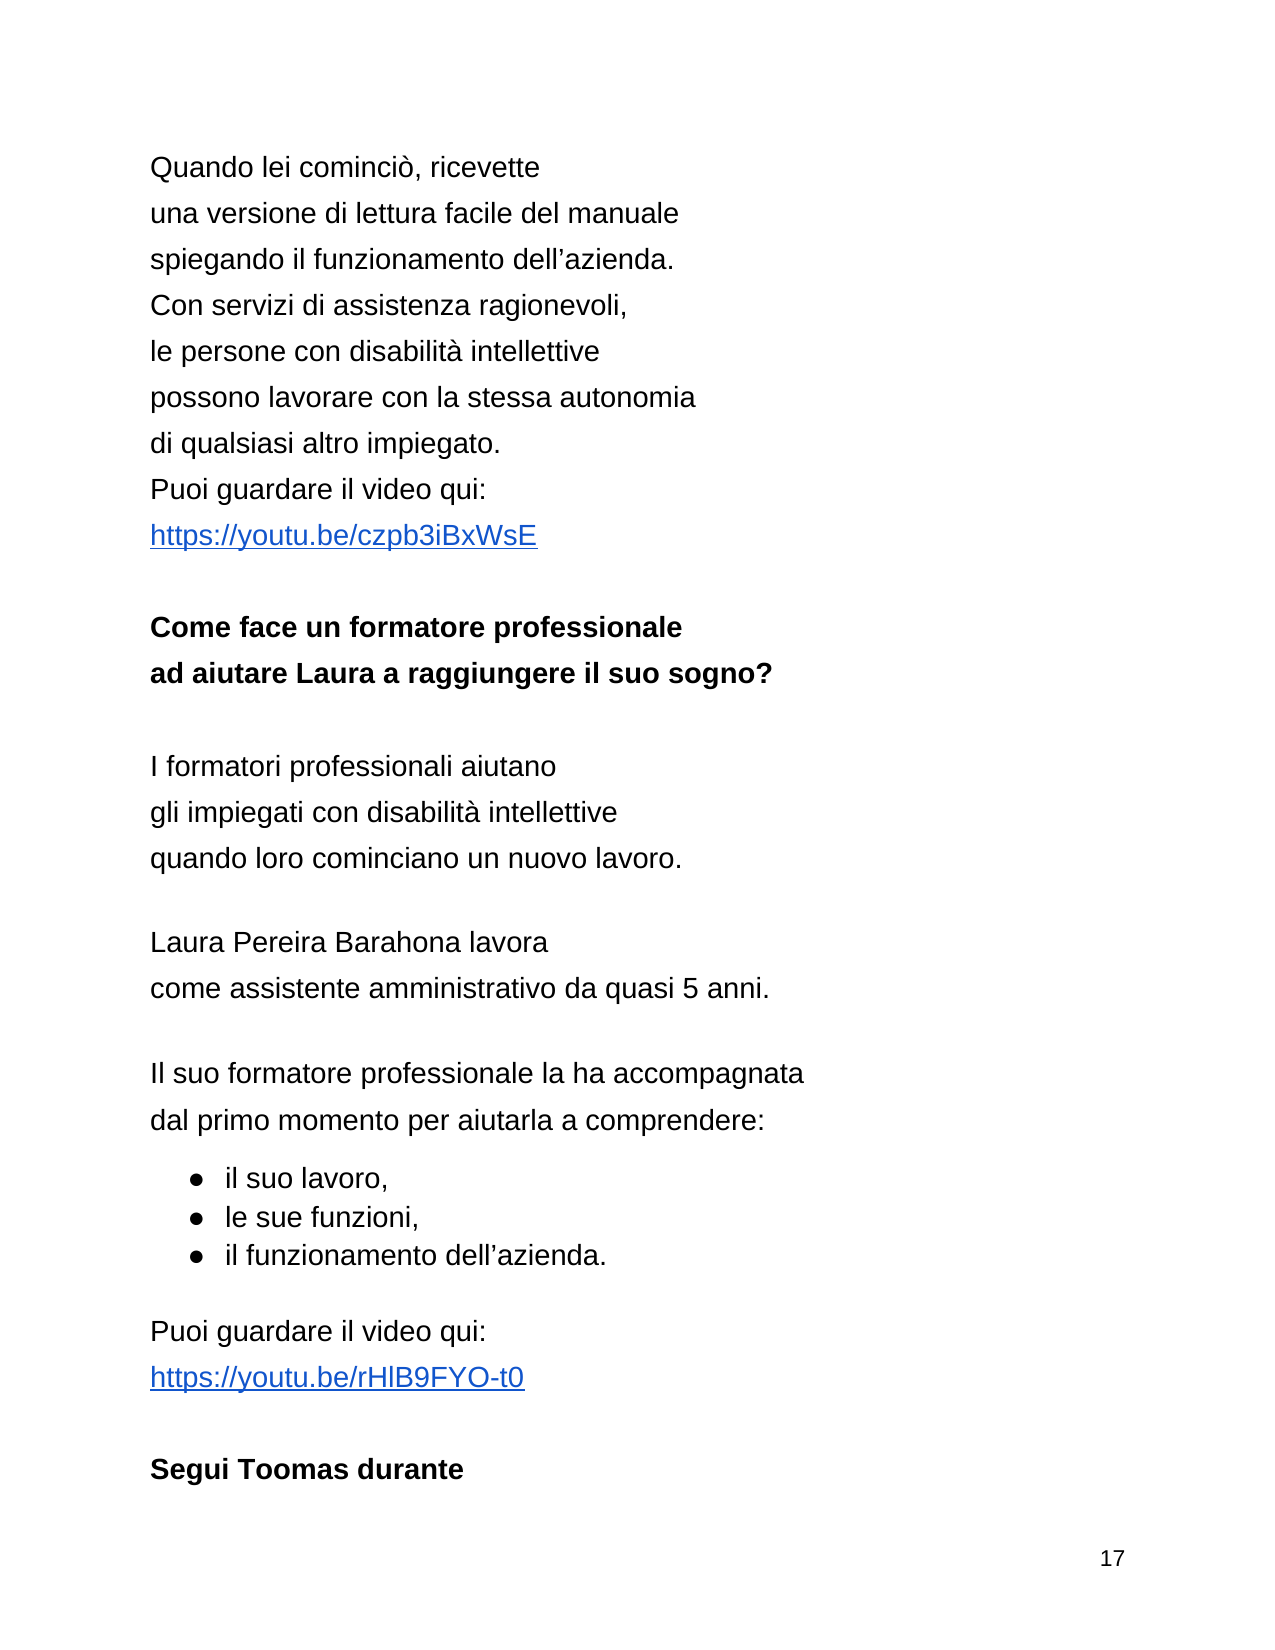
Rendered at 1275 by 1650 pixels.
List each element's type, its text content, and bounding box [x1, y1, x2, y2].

list le sue funzioni, [187, 1199, 1125, 1233]
text Come face un formatore professionale [150, 610, 1125, 644]
text Con servizi di assistenza ragionevoli, [150, 288, 1125, 322]
text di qualsiasi altro impiegato. [150, 426, 1125, 460]
text possono lavorare con la stessa autonomia [150, 380, 1125, 414]
text quando loro cominciano un nuovo lavoro. [150, 841, 1125, 874]
text Laura Pereira Barahona lavora [150, 926, 1125, 959]
text Quando lei cominciò, ricevette [150, 150, 1125, 183]
text I formatori professionali aiutano [150, 748, 1125, 782]
text dal primo momento per aiutarla a comprendere: [150, 1102, 1125, 1136]
text Segui Toomas durante [150, 1452, 1125, 1486]
text ad aiutare Laura a raggiungere il suo sogno? [150, 656, 1125, 690]
text https://youtu.be/czpb3iBxWsE [150, 518, 1125, 552]
text gli impiegati con disabilità intellettive [150, 794, 1125, 828]
text Il suo formatore professionale la ha accompagnata [150, 1056, 1125, 1090]
text una versione di lettura facile del manuale [150, 196, 1125, 229]
list il suo lavoro, [187, 1161, 1125, 1194]
text spiegando il funzionamento dell’azienda. [150, 242, 1125, 276]
list il funzionamento dell’azienda. [187, 1238, 1125, 1272]
text https://youtu.be/rHlB9FYO-t0 [150, 1360, 1125, 1394]
text Puoi guardare il video qui: [150, 472, 1125, 506]
text le persone con disabilità intellettive [150, 334, 1125, 368]
text Puoi guardare il video qui: [150, 1314, 1125, 1348]
text come assistente amministrativo da quasi 5 anni. [150, 972, 1125, 1005]
